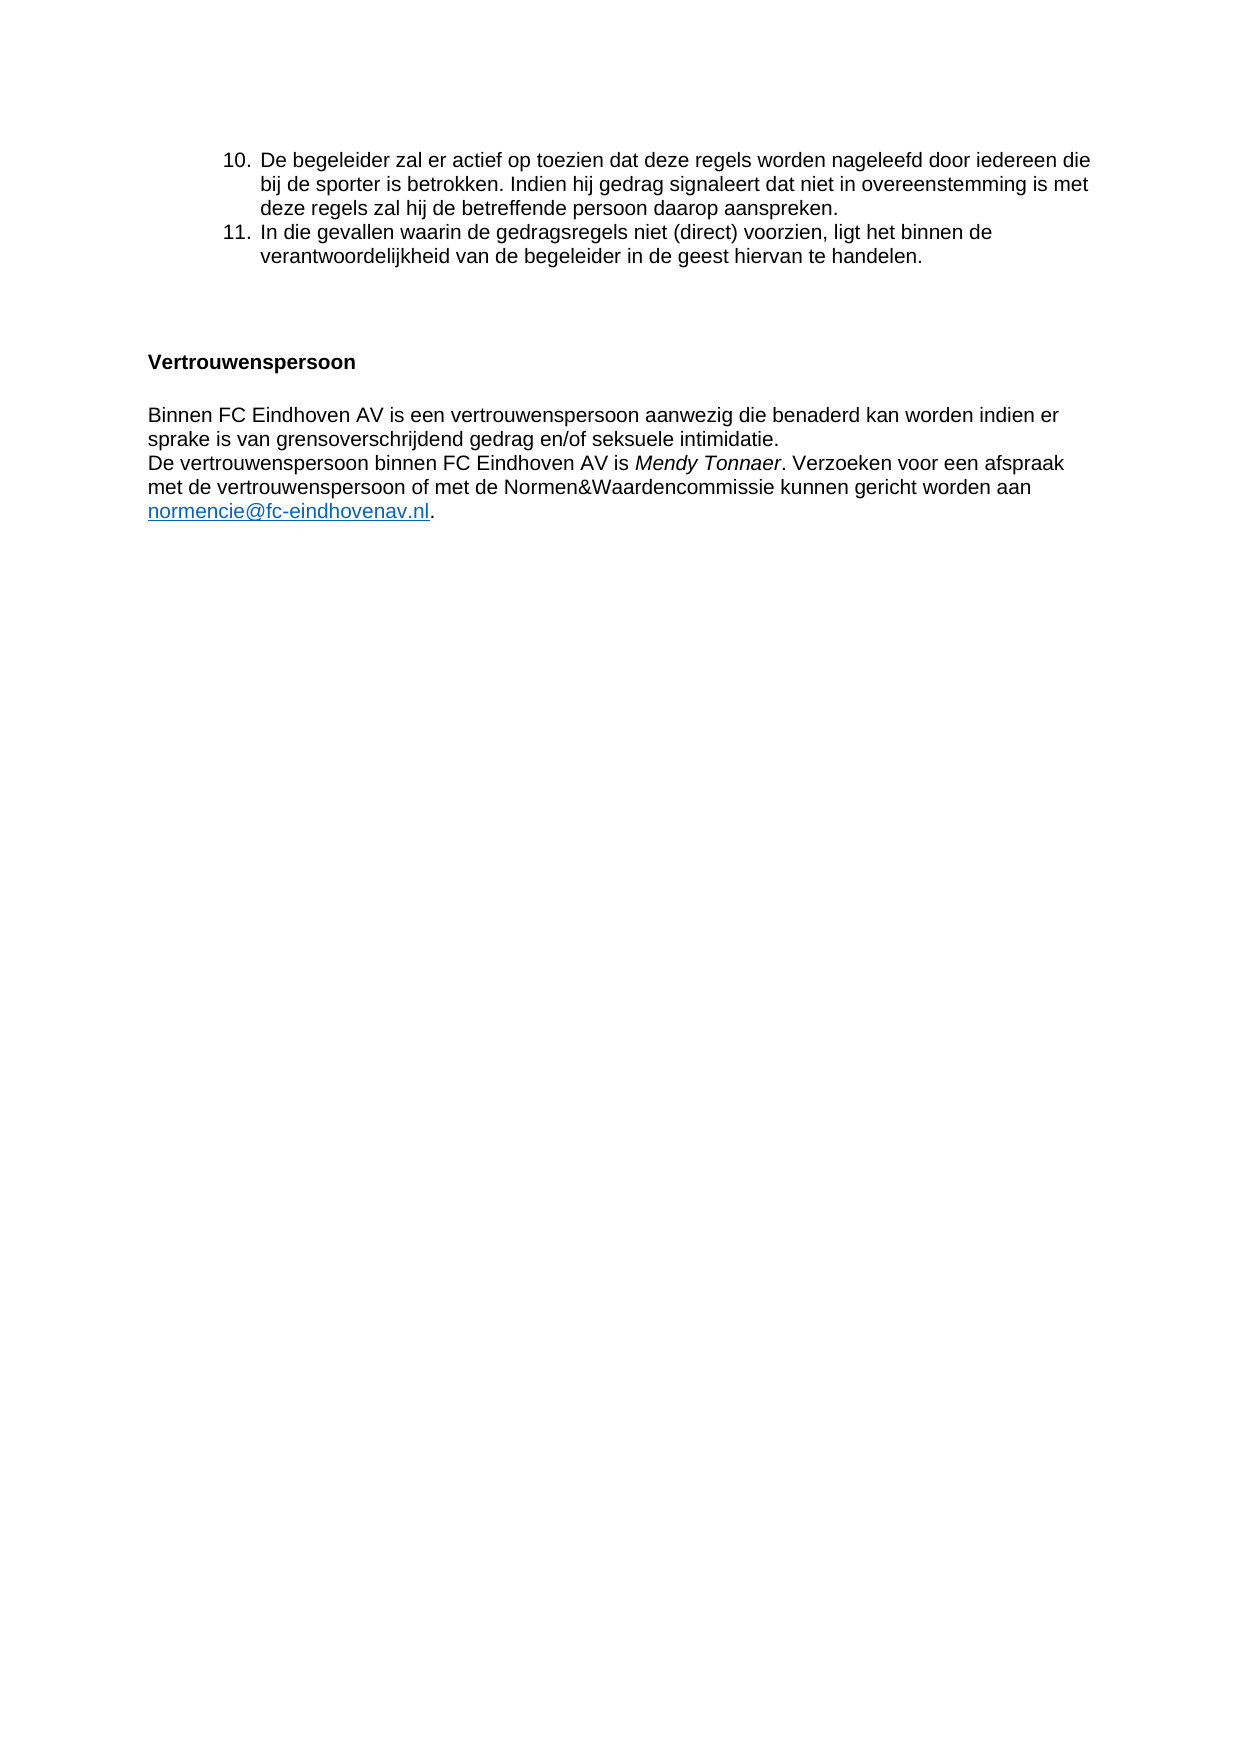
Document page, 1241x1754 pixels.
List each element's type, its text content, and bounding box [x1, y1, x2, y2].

text Binnen FC Eindhoven AV is een vertrouwenspersoon aanwezig die benaderd kan worden indien er sprake is van grensoverschrijdend gedrag en/of seksuele intimidatie. De vertrouwenspersoon binnen FC Eindhoven AV is Mendy Tonnaer. Verzoeken voor een afspraak met de vertrouwenspersoon of met de Normen&Waardencommissie kunnen gericht worden aan normencie@fc-eindhovenav.nl. [148, 403, 1093, 523]
list In die gevallen waarin de gedragsregels niet (direct) voorzien, ligt het binnen de verantwoordelijkheid van de begeleider in de geest hiervan te handelen. [223, 219, 1093, 267]
text Vertrouwenspersoon [148, 350, 1093, 374]
list De begeleider zal er actief op toezien dat deze regels worden nageleefd door iedereen die bij de sporter is betrokken. Indien hij gedrag signaleert dat niet in overeenstemming is met deze regels zal hij de betreffende persoon daarop aanspreken. [223, 148, 1093, 219]
